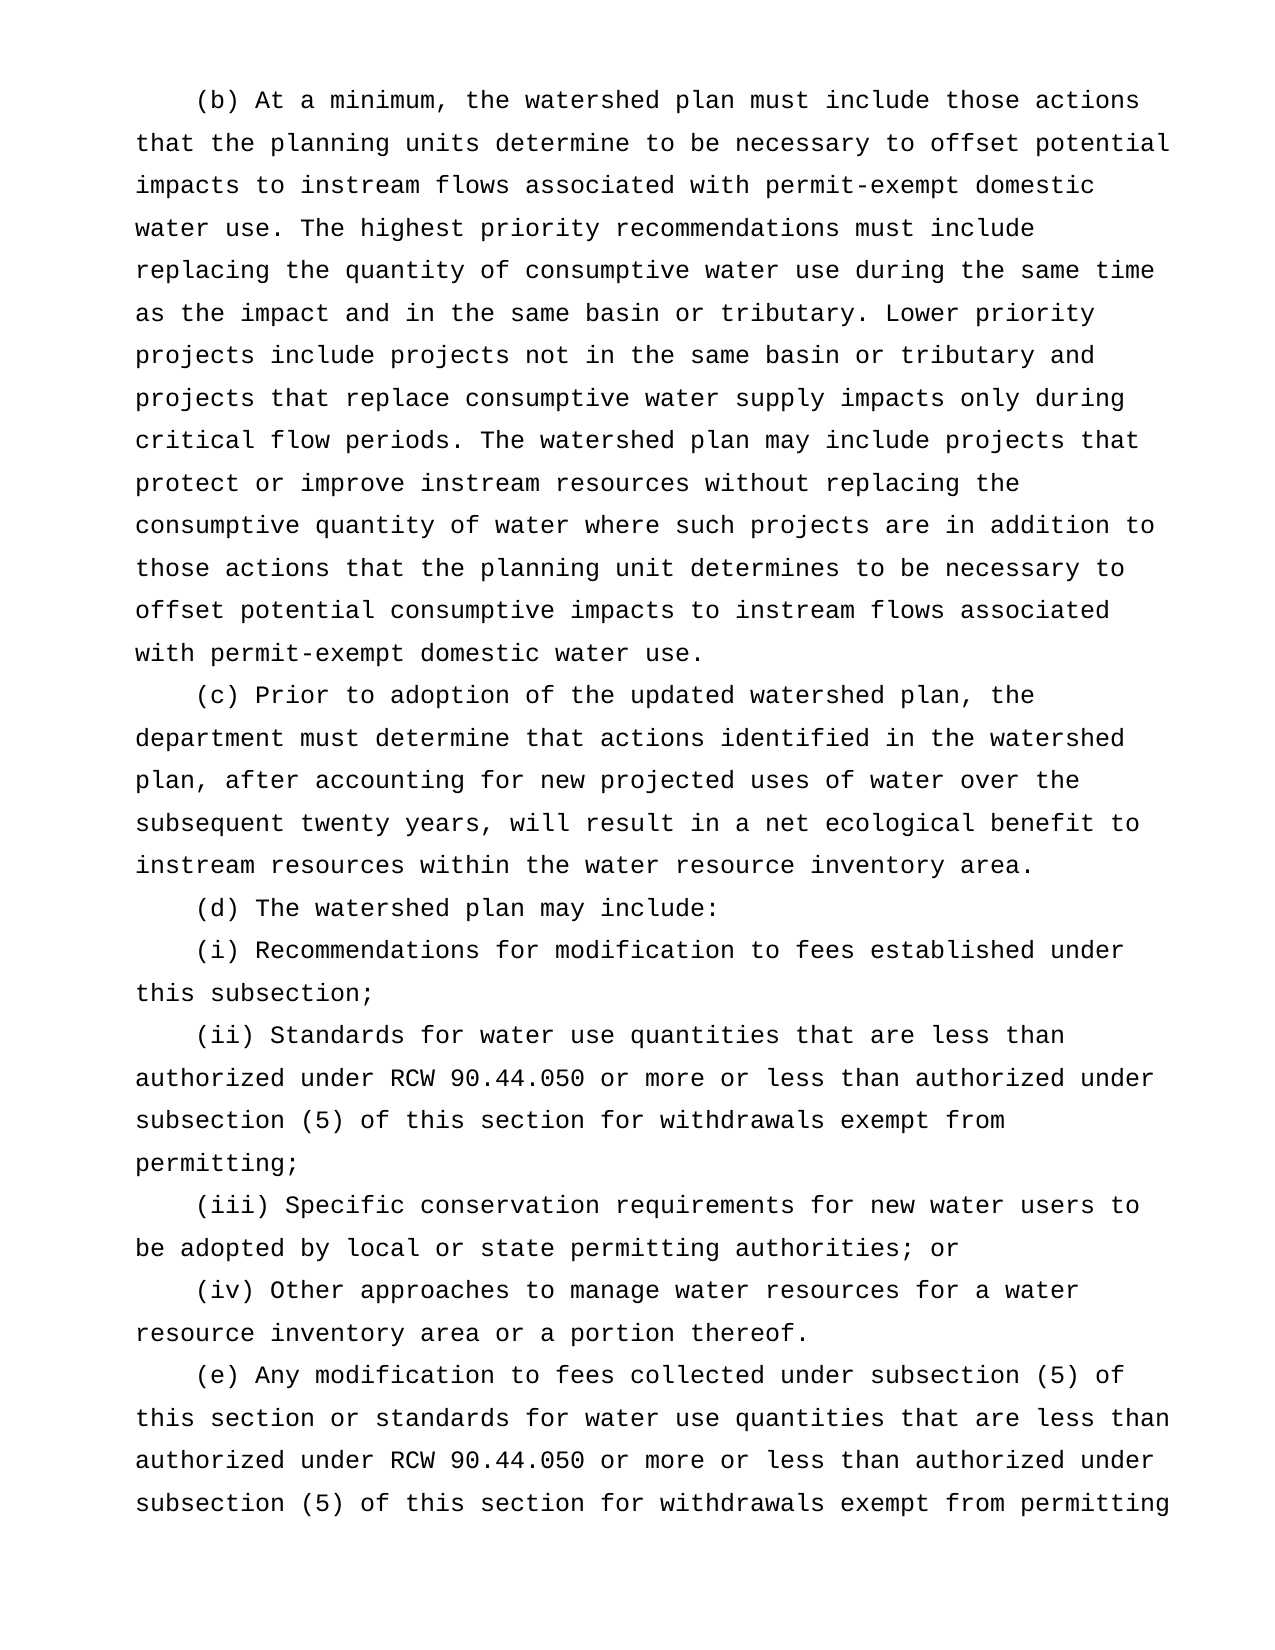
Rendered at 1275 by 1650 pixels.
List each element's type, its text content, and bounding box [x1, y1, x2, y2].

text (c) Prior to adoption of the updated watershed plan, the department must determine that actions identified in the watershed plan, after accounting for new projected uses of water over the subsequent twenty years, will result in a net ecological benefit to instream resources within the water resource inventory area. [135, 670, 1170, 882]
text (iii) Specific conservation requirements for new water users to be adopted by local or state permitting authorities; or [135, 1180, 1170, 1265]
text (i) Recommendations for modification to fees established under this subsection; [135, 925, 1170, 1010]
text (iv) Other approaches to manage water resources for a water resource inventory area or a portion thereof. [135, 1265, 1170, 1350]
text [135, 1350, 1170, 1520]
text (b) At a minimum, the watershed plan must include those actions that the planning units determine to be necessary to offset potential impacts to instream flows associated with permit-exempt domestic water use. The highest priority recommendations must include replacing the quantity of consumptive water use during the same time as the impact and in the same basin or tributary. Lower priority projects include projects not in the same basin or tributary and projects that replace consumptive water supply impacts only during critical flow periods. The watershed plan may include projects that protect or improve instream resources without replacing the consumptive quantity of water where such projects are in addition to those actions that the planning unit determines to be necessary to offset potential consumptive impacts to instream flows associated with permit-exempt domestic water use. [135, 75, 1170, 670]
text (d) The watershed plan may include: [135, 882, 1170, 925]
text (ii) Standards for water use quantities that are less than authorized under RCW 90.44.050 or more or less than authorized under subsection (5) of this section for withdrawals exempt from permitting; [135, 1010, 1170, 1180]
